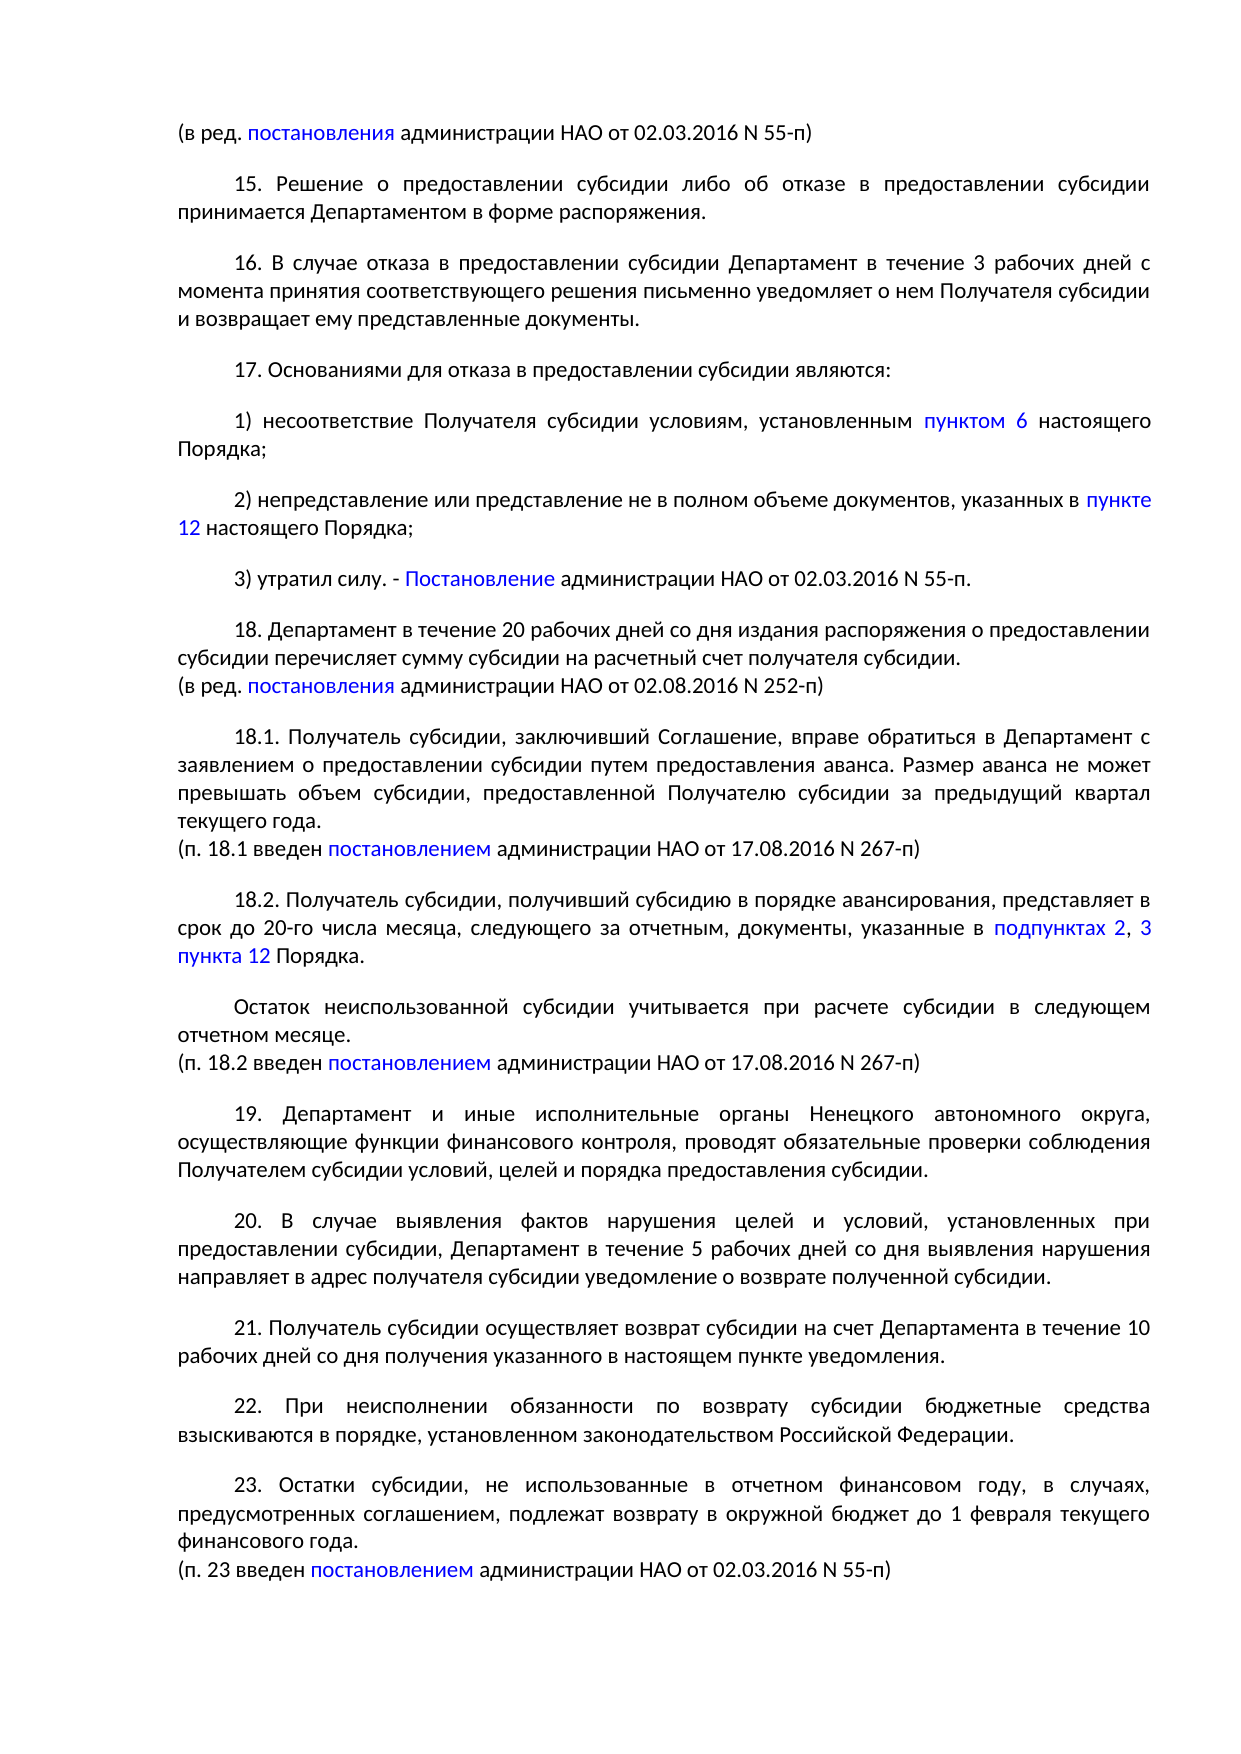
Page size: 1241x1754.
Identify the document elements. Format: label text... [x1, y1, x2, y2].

text 19. Департамент и иные исполнительные органы Ненецкого автономного округа, осуществляющие функции финансового контроля, проводят обязательные проверки соблюдения Получателем субсидии условий, целей и порядка предоставления субсидии. [177, 1099, 1152, 1183]
text (в ред. постановления администрации НАО от 02.08.2016 N 252-п) [177, 671, 1152, 699]
text 15. Решение о предоставлении субсидии либо об отказе в предоставлении субсидии принимается Департаментом в форме распоряжения. [177, 169, 1152, 225]
text 22. При неисполнении обязанности по возврату субсидии бюджетные средства взыскиваются в порядке, установленном законодательством Российской Федерации. [177, 1392, 1152, 1448]
text (п. 23 введен постановлением администрации НАО от 02.03.2016 N 55-п) [177, 1555, 1152, 1583]
text 21. Получатель субсидии осуществляет возврат субсидии на счет Департамента в течение 10 рабочих дней со дня получения указанного в настоящем пункте уведомления. [177, 1313, 1152, 1369]
text 18.1. Получатель субсидии, заключивший Соглашение, вправе обратиться в Департамент с заявлением о предоставлении субсидии путем предоставления аванса. Размер аванса не может превышать объем субсидии, предоставленной Получателю субсидии за предыдущий квартал текущего года. [177, 722, 1152, 834]
text 16. В случае отказа в предоставлении субсидии Департамент в течение 3 рабочих дней с момента принятия соответствующего решения письменно уведомляет о нем Получателя субсидии и возвращает ему представленные документы. [177, 248, 1152, 332]
text 2) непредставление или представление не в полном объеме документов, указанных в пункте 12 настоящего Порядка; [177, 485, 1152, 541]
text 1) несоответствие Получателя субсидии условиям, установленным пунктом 6 настоящего Порядка; [177, 406, 1152, 462]
text (п. 18.1 введен постановлением администрации НАО от 17.08.2016 N 267-п) [177, 834, 1152, 862]
text (п. 18.2 введен постановлением администрации НАО от 17.08.2016 N 267-п) [177, 1048, 1152, 1076]
text 18.2. Получатель субсидии, получивший субсидию в порядке авансирования, представляет в срок до 20-го числа месяца, следующего за отчетным, документы, указанные в подпунктах 2, 3 пункта 12 Порядка. [177, 885, 1152, 969]
text (в ред. постановления администрации НАО от 02.03.2016 N 55-п) [177, 118, 1152, 146]
text 17. Основаниями для отказа в предоставлении субсидии являются: [177, 355, 1152, 383]
text Остаток неиспользованной субсидии учитывается при расчете субсидии в следующем отчетном месяце. [177, 992, 1152, 1048]
text 20. В случае выявления фактов нарушения целей и условий, установленных при предоставлении субсидии, Департамент в течение 5 рабочих дней со дня выявления нарушения направляет в адрес получателя субсидии уведомление о возврате полученной субсидии. [177, 1206, 1152, 1290]
text 18. Департамент в течение 20 рабочих дней со дня издания распоряжения о предоставлении субсидии перечисляет сумму субсидии на расчетный счет получателя субсидии. [177, 615, 1152, 671]
text 3) утратил силу. - Постановление администрации НАО от 02.03.2016 N 55-п. [177, 564, 1152, 592]
text 23. Остатки субсидии, не использованные в отчетном финансовом году, в случаях, предусмотренных соглашением, подлежат возврату в окружной бюджет до 1 февраля текущего финансового года. [177, 1471, 1152, 1555]
